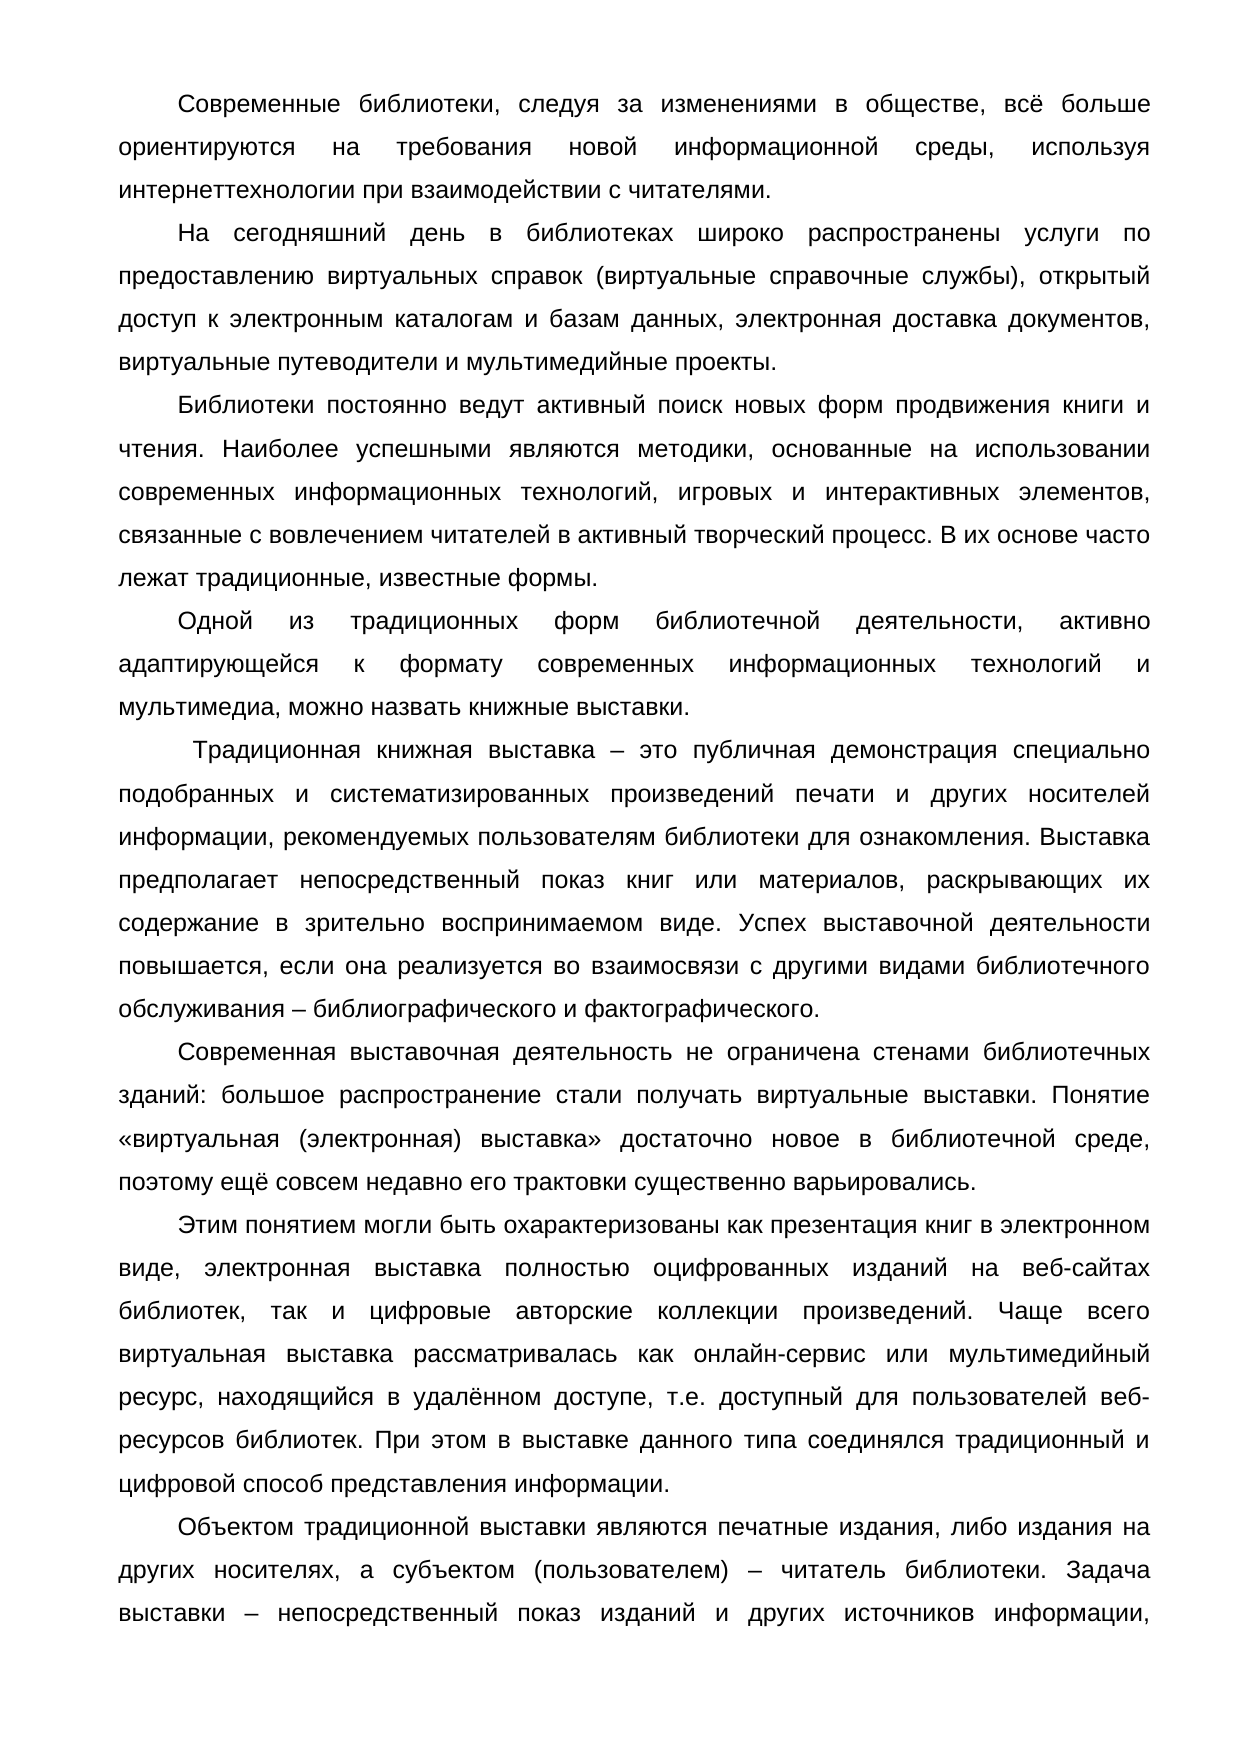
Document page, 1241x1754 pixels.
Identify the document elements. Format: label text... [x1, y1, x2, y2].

text Одной из традиционных форм библиотечной деятельности, активно адаптирующейся к формату современных информационных технологий и мультимедиа, можно назвать книжные выставки. [118, 606, 1152, 721]
text Традиционная книжная выставка – это публичная демонстрация специально подобранных и систематизированных произведений печати и других носителей информации, рекомендуемых пользователям библиотеки для ознакомления. Выставка предполагает непосредственный показ книг или материалов, раскрывающих их содержание в зрительно воспринимаемом виде. Успех выставочной деятельности повышается, если она реализуется во взаимосвязи с другими видами библиотечного обслуживания – библиографического и фактографического. [118, 736, 1152, 1023]
text Современные библиотеки, следуя за изменениями в обществе, всё больше ориентируются на требования новой информационной среды, используя интернеттехнологии при взаимодействии с читателями. [118, 89, 1152, 204]
text На сегодняшний день в библиотеках широко распространены услуги по предоставлению виртуальных справок (виртуальные справочные службы), открытый доступ к электронным каталогам и базам данных, электронная доставка документов, виртуальные путеводители и мультимедийные проекты. [118, 218, 1152, 376]
text Этим понятием могли быть охарактеризованы как презентация книг в электронном виде, электронная выставка полностью оцифрованных изданий на веб-сайтах библиотек, так и цифровые авторские коллекции произведений. Чаще всего виртуальная выставка рассматривалась как онлайн-сервис или мультимедийный ресурс, находящийся в удалённом доступе, т.е. доступный для пользователей веб-ресурсов библиотек. При этом в выставке данного типа соединялся традиционный и цифровой способ представления информации. [118, 1210, 1152, 1497]
text Современная выставочная деятельность не ограничена стенами библиотечных зданий: большое распространение стали получать виртуальные выставки. Понятие «виртуальная (электронная) выставка» достаточно новое в библиотечной среде, поэтому ещё совсем недавно его трактовки существенно варьировались. [118, 1037, 1152, 1196]
text Библиотеки постоянно ведут активный поиск новых форм продвижения книги и чтения. Наиболее успешными являются методики, основанные на использовании современных информационных технологий, игровых и интерактивных элементов, связанные с вовлечением читателей в активный творческий процесс. В их основе часто лежат традиционные, известные формы. [118, 391, 1152, 592]
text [118, 1512, 1152, 1627]
